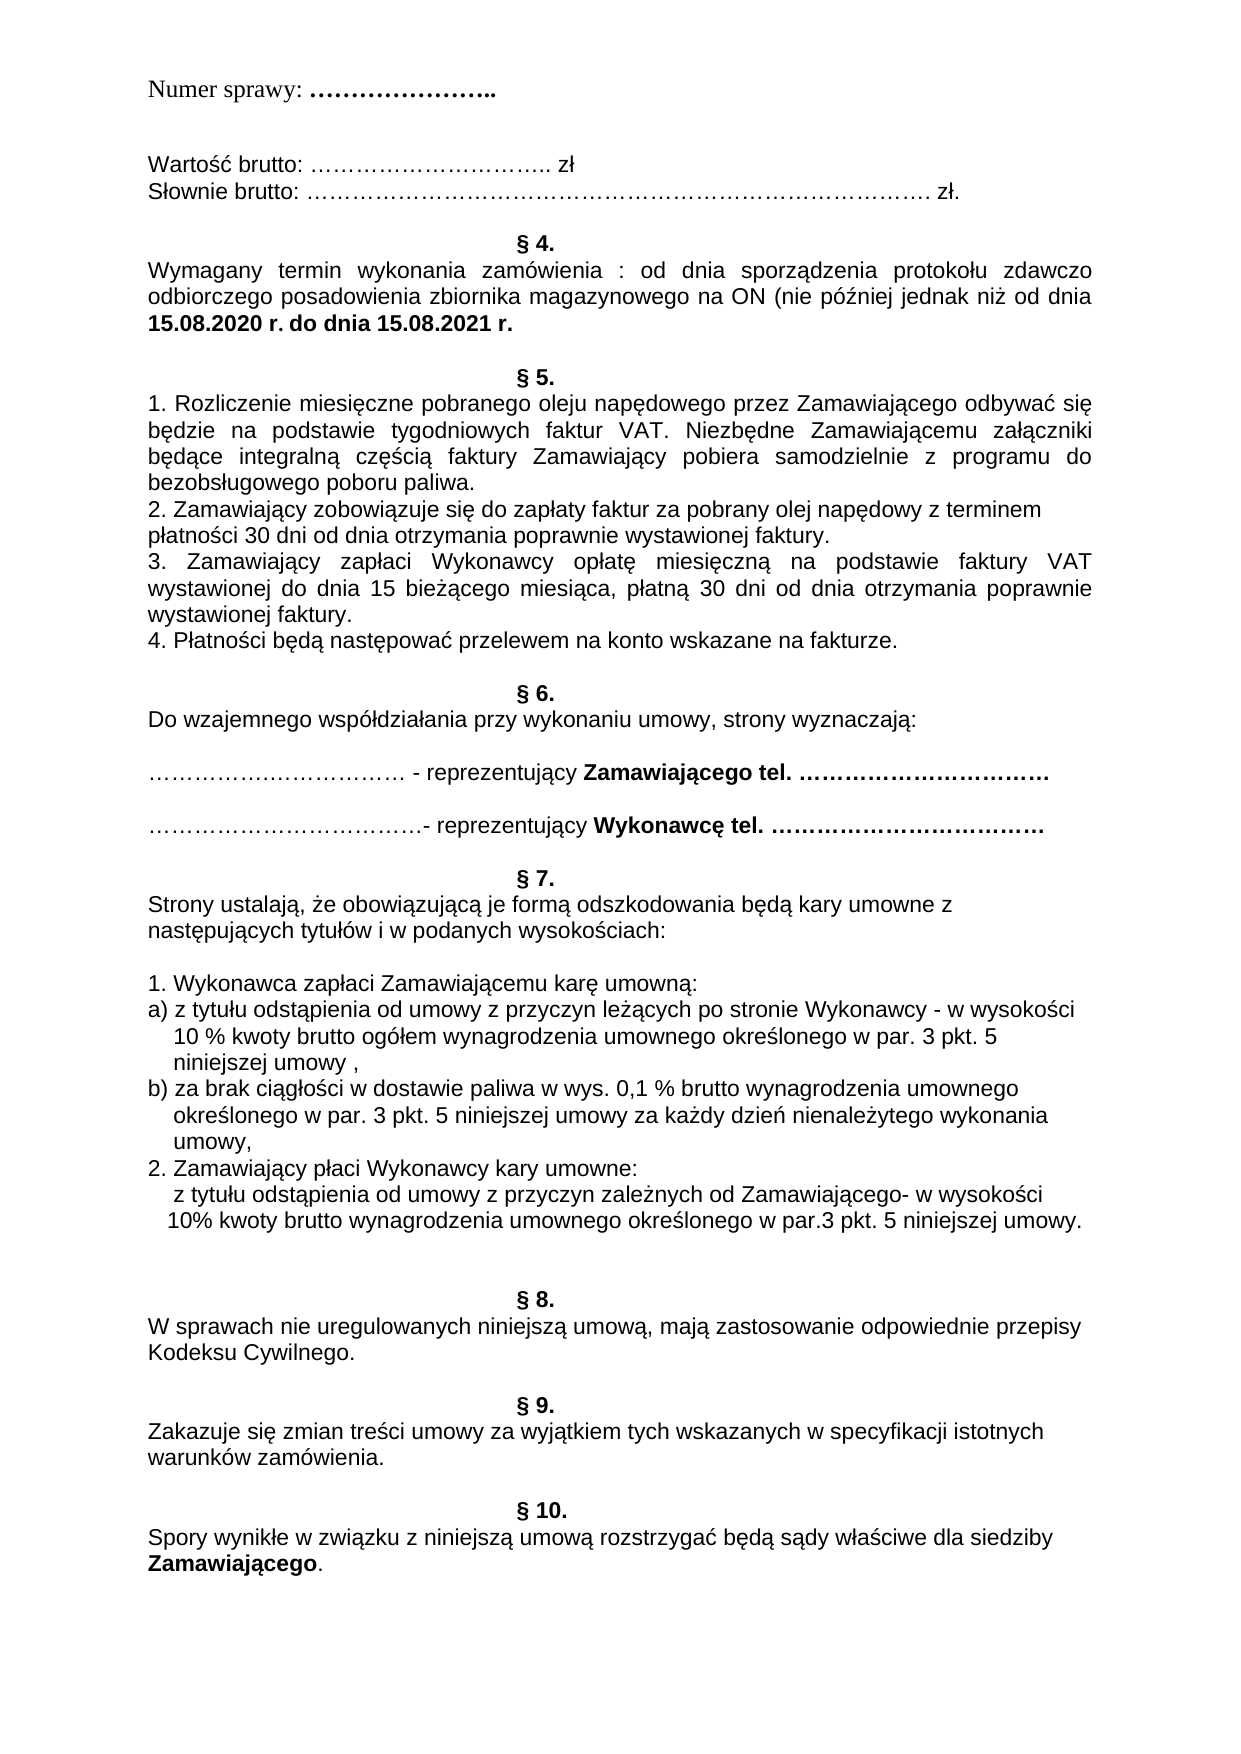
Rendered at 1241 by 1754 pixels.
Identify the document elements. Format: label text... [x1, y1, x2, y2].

text § 8. [443, 1286, 1093, 1313]
text Słownie brutto: ………………………………………………………………………. zł. [148, 178, 1093, 204]
text § 6. [443, 680, 1093, 706]
text …………….……………… - reprezentujący Zamawiającego tel. …………………………… [148, 759, 1093, 786]
text Strony ustalają, że obowiązującą je formą odszkodowania będą kary umowne z następujących tytułów i w podanych wysokościach: [148, 891, 1093, 944]
text § 9. [443, 1392, 1093, 1418]
text określonego w par. 3 pkt. 5 niniejszej umowy za każdy dzień nienależytego wykonania [148, 1102, 1093, 1128]
text § 5. [443, 364, 1093, 390]
text Wymagany termin wykonania zamówienia : od dnia sporządzenia protokołu zdawczo odbiorczego posadowienia zbiornika magazynowego na ON (nie później jednak niż od dnia 15.08.2020 r. do dnia 15.08.2021 r. [148, 257, 1093, 337]
text 3. Zamawiający zapłaci Wykonawcy opłatę miesięczną na podstawie faktury VAT wystawionej do dnia 15 bieżącego miesiąca, płatną 30 dni od dnia otrzymania poprawnie wystawionej faktury. [148, 548, 1093, 627]
text b) za brak ciągłości w dostawie paliwa w wys. 0,1 % brutto wynagrodzenia umownego [148, 1075, 1093, 1102]
text § 4. [443, 230, 1093, 257]
text § 7. [443, 864, 1093, 891]
text a) z tytułu odstąpienia od umowy z przyczyn leżących po stronie Wykonawcy - w wysokości [148, 996, 1093, 1023]
text Do wzajemnego współdziałania przy wykonaniu umowy, strony wyznaczają: [148, 706, 1093, 733]
text warunków zamówienia. [148, 1444, 1093, 1471]
text 1. Wykonawca zapłaci Zamawiającemu karę umowną: [148, 970, 1093, 996]
text 2. Zamawiający zobowiązuje się do zapłaty faktur za pobrany olej napędowy z terminem płatności 30 dni od dnia otrzymania poprawnie wystawionej faktury. [148, 496, 1093, 548]
text § 10. [443, 1497, 1093, 1523]
text niniejszej umowy , [148, 1049, 1093, 1075]
text Kodeksu Cywilnego. [148, 1339, 1093, 1365]
text z tytułu odstąpienia od umowy z przyczyn zależnych od Zamawiającego- w wysokości [148, 1181, 1093, 1207]
text 10% kwoty brutto wynagrodzenia umownego określonego w par.3 pkt. 5 niniejszej umowy. [148, 1207, 1093, 1233]
text 1. Rozliczenie miesięczne pobranego oleju napędowego przez Zamawiającego odbywać się będzie na podstawie tygodniowych faktur VAT. Niezbędne Zamawiającemu załączniki będące integralną częścią faktury Zamawiający pobiera samodzielnie z programu do bezobsługowego poboru paliwa. [148, 390, 1093, 496]
text ………………………………- reprezentujący Wykonawcę tel. ……………………………… [148, 812, 1093, 838]
text 10 % kwoty brutto ogółem wynagrodzenia umownego określonego w par. 3 pkt. 5 [148, 1023, 1093, 1049]
text Wartość brutto: ………………………….. zł [148, 151, 1093, 178]
text Zamawiającego. [148, 1550, 1093, 1576]
text Spory wynikłe w związku z niniejszą umową rozstrzygać będą sądy właściwe dla siedziby [148, 1523, 1093, 1550]
text 4. Płatności będą następować przelewem na konto wskazane na fakturze. [148, 627, 1093, 654]
text Zakazuje się zmian treści umowy za wyjątkiem tych wskazanych w specyfikacji istotnych [148, 1418, 1093, 1444]
text umowy, [148, 1128, 1093, 1154]
text W sprawach nie uregulowanych niniejszą umową, mają zastosowanie odpowiednie przepisy [148, 1313, 1093, 1339]
text 2. Zamawiający płaci Wykonawcy kary umowne: [148, 1154, 1093, 1181]
